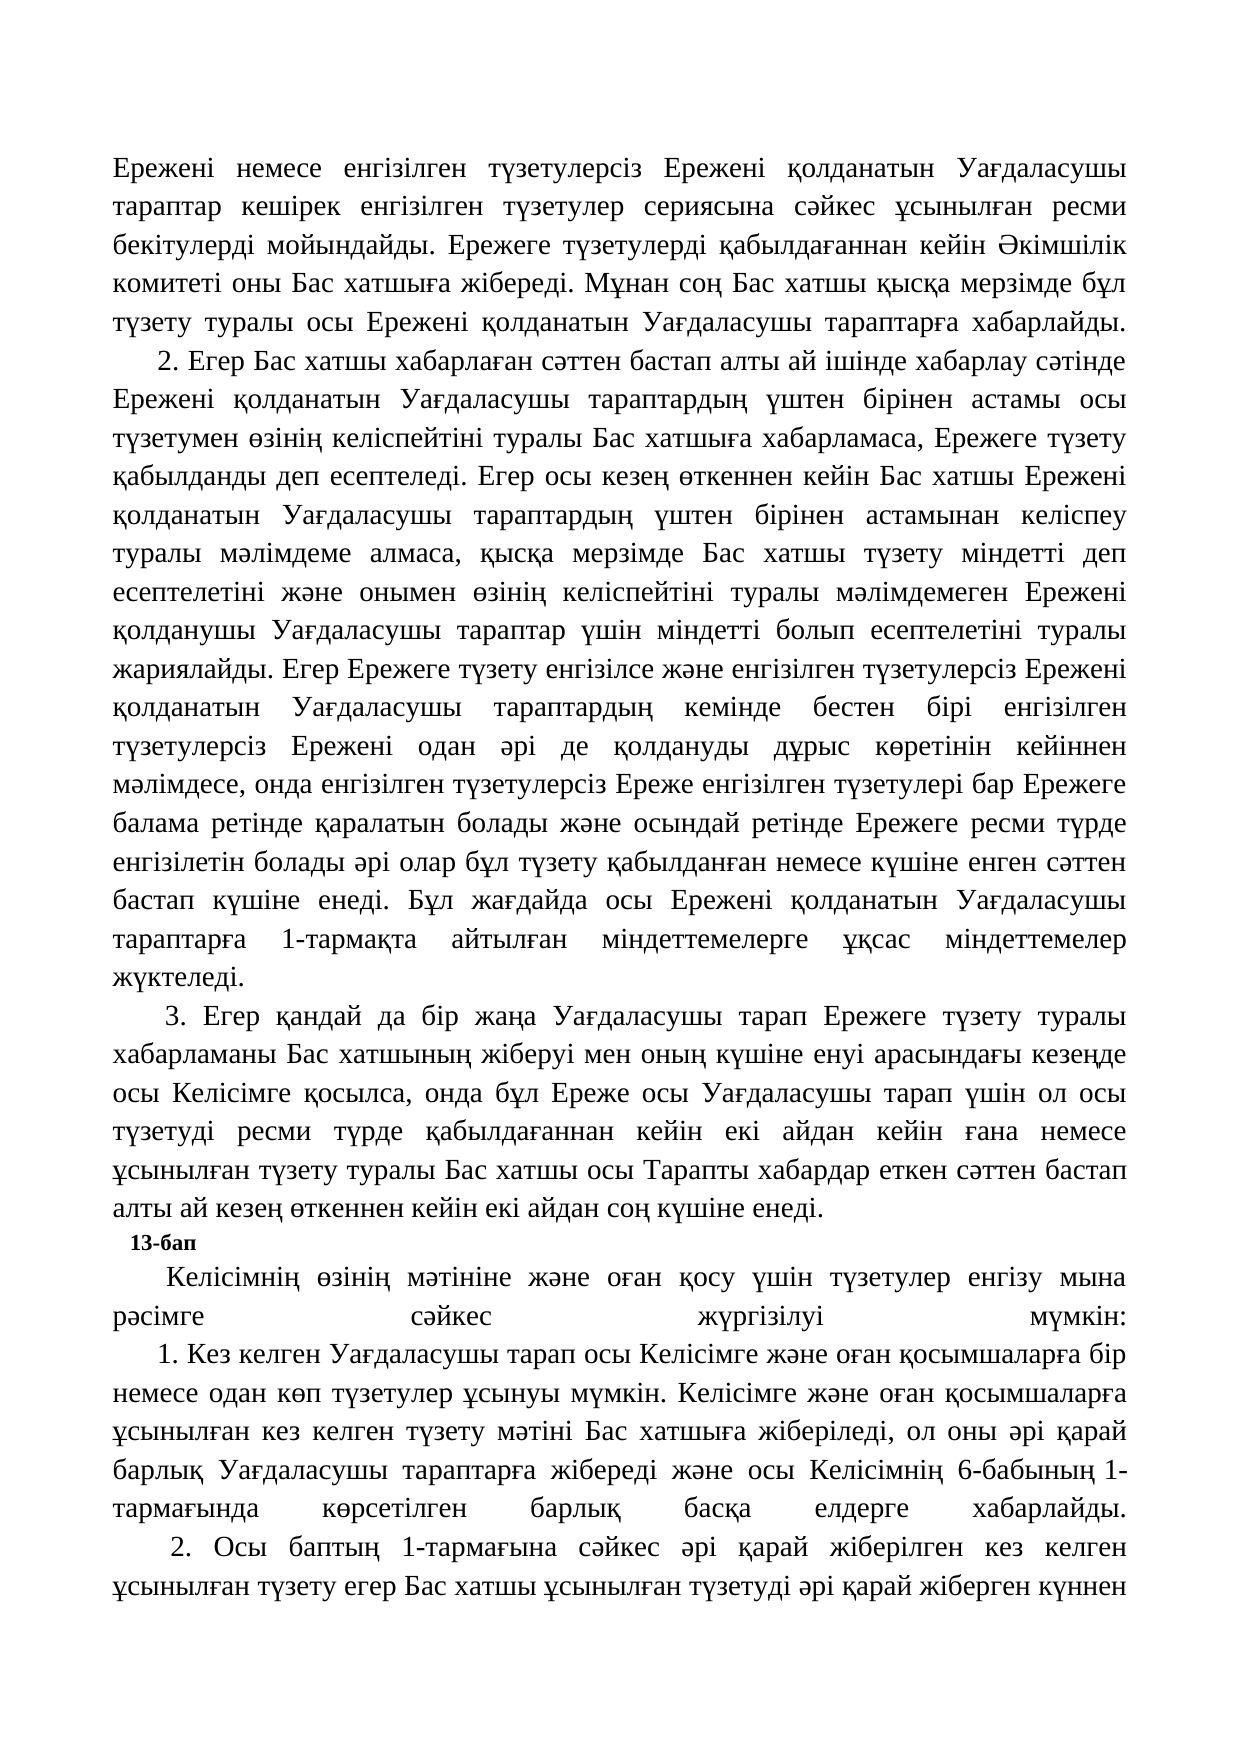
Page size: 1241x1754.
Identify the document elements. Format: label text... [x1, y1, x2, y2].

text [112, 150, 1128, 1224]
text 13-бап [112, 1229, 1128, 1256]
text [112, 1259, 1128, 1601]
